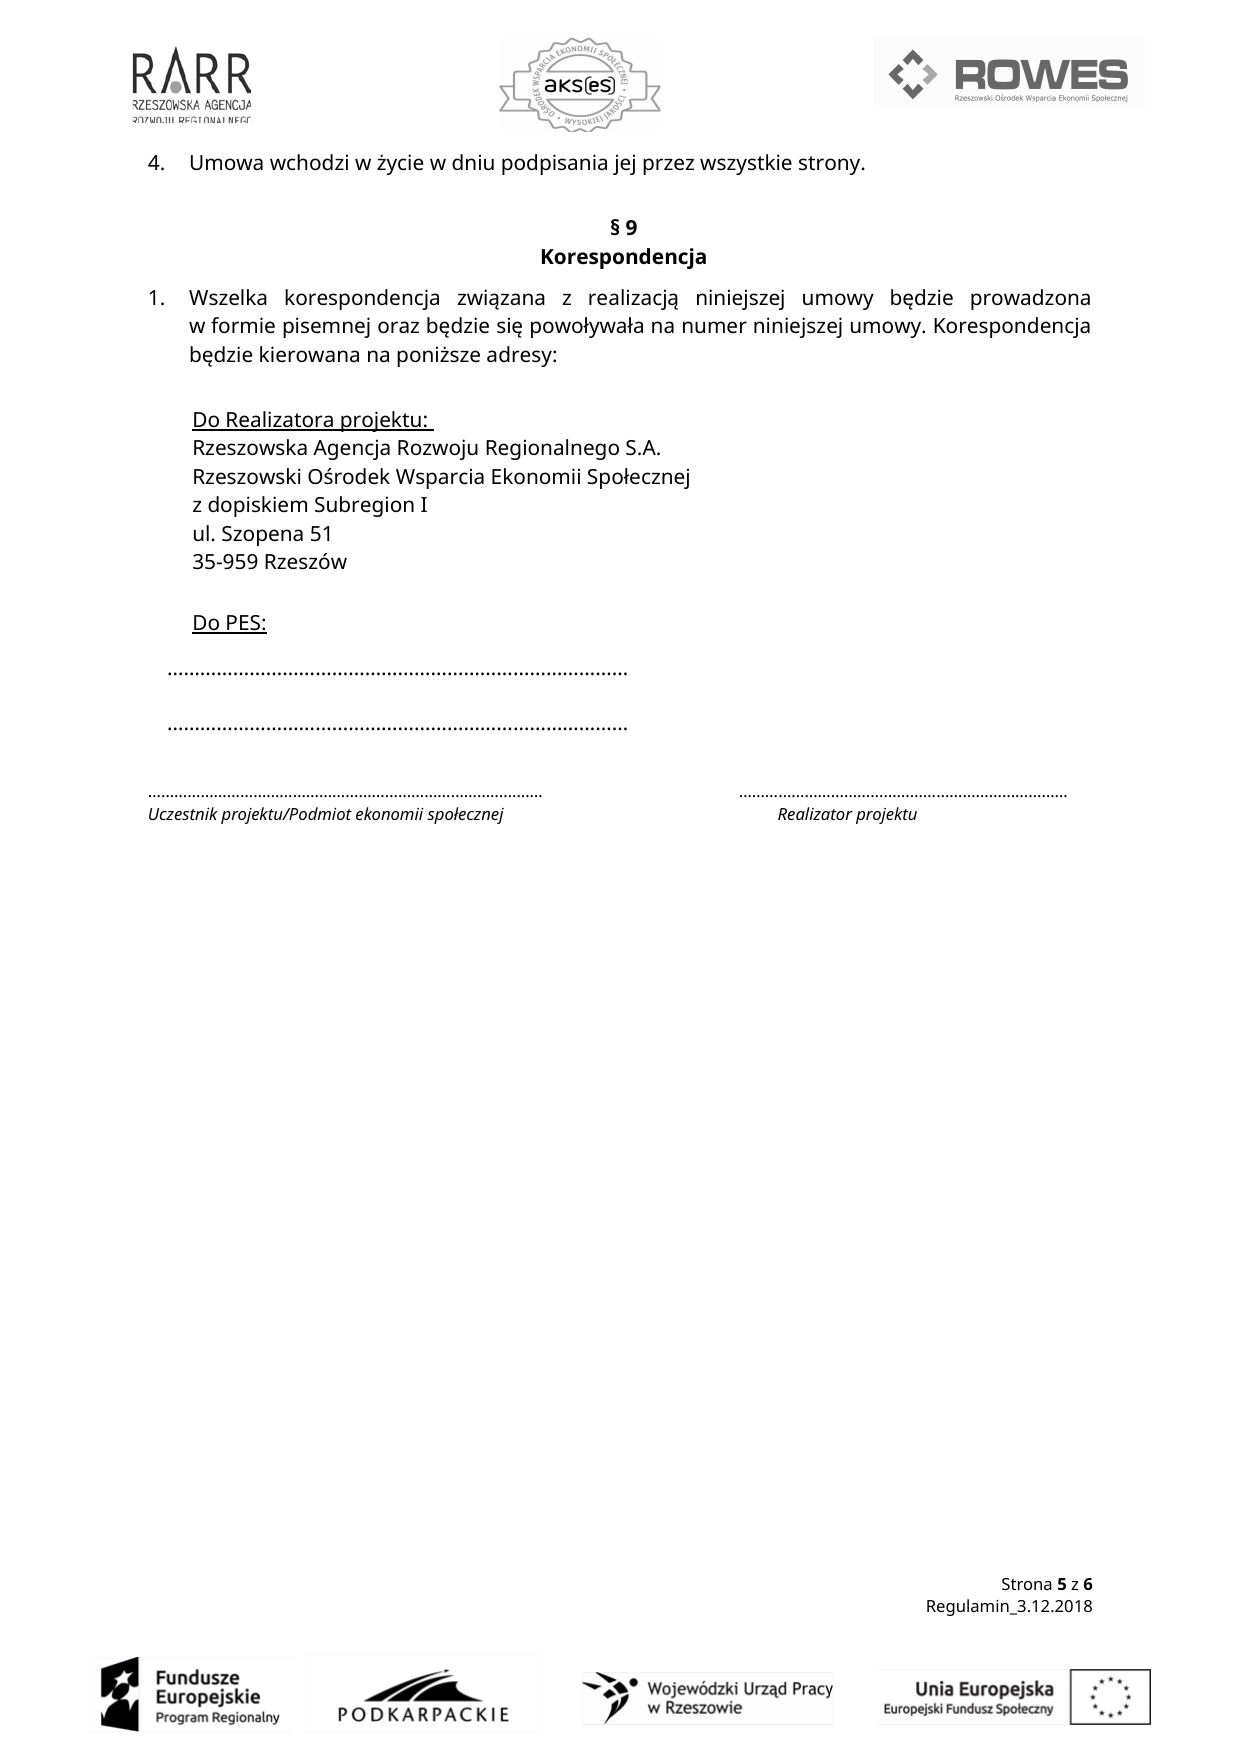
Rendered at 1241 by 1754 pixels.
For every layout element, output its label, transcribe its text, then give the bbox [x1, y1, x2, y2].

text ul. Szopena 51 [192, 519, 1093, 547]
text 35-959 Rzeszów [192, 547, 1093, 576]
list Umowa wchodzi w życie w dniu podpisania jej przez wszystkie strony. [148, 148, 1093, 176]
picture [87, 1655, 294, 1734]
picture [875, 1667, 1153, 1727]
text ……………………………………………………………………………… ………………………………………………………………… [148, 779, 1093, 802]
text § 9 [155, 213, 1093, 242]
text Korespondencja [155, 242, 1093, 270]
text Uczestnik projektu/Podmiot ekonomii społecznej Realizator projektu [148, 802, 1093, 825]
picture [132, 46, 252, 122]
text Do Realizatora projektu: [192, 405, 1093, 433]
picture [303, 1652, 540, 1735]
text ………………………………………………………………………… [118, 708, 1093, 737]
text Rzeszowski Ośrodek Wsparcia Ekonomii Społecznej [192, 462, 1093, 490]
text Rzeszowska Agencja Rozwoju Regionalnego S.A. [192, 433, 1093, 462]
picture [498, 37, 661, 132]
text Do PES: [192, 608, 1093, 637]
text ………………………………………………………………………… [118, 653, 1093, 682]
list Wszelka korespondencja związana z realizacją niniejszej umowy będzie prowadzona w formie pisemnej oraz będzie się powoływała na numer niniejszej umowy. Korespondencja będzie kierowana na poniższe adresy: [148, 283, 1093, 368]
picture [873, 37, 1145, 109]
picture [580, 1670, 835, 1727]
text z dopiskiem Subregion I [192, 490, 1093, 519]
